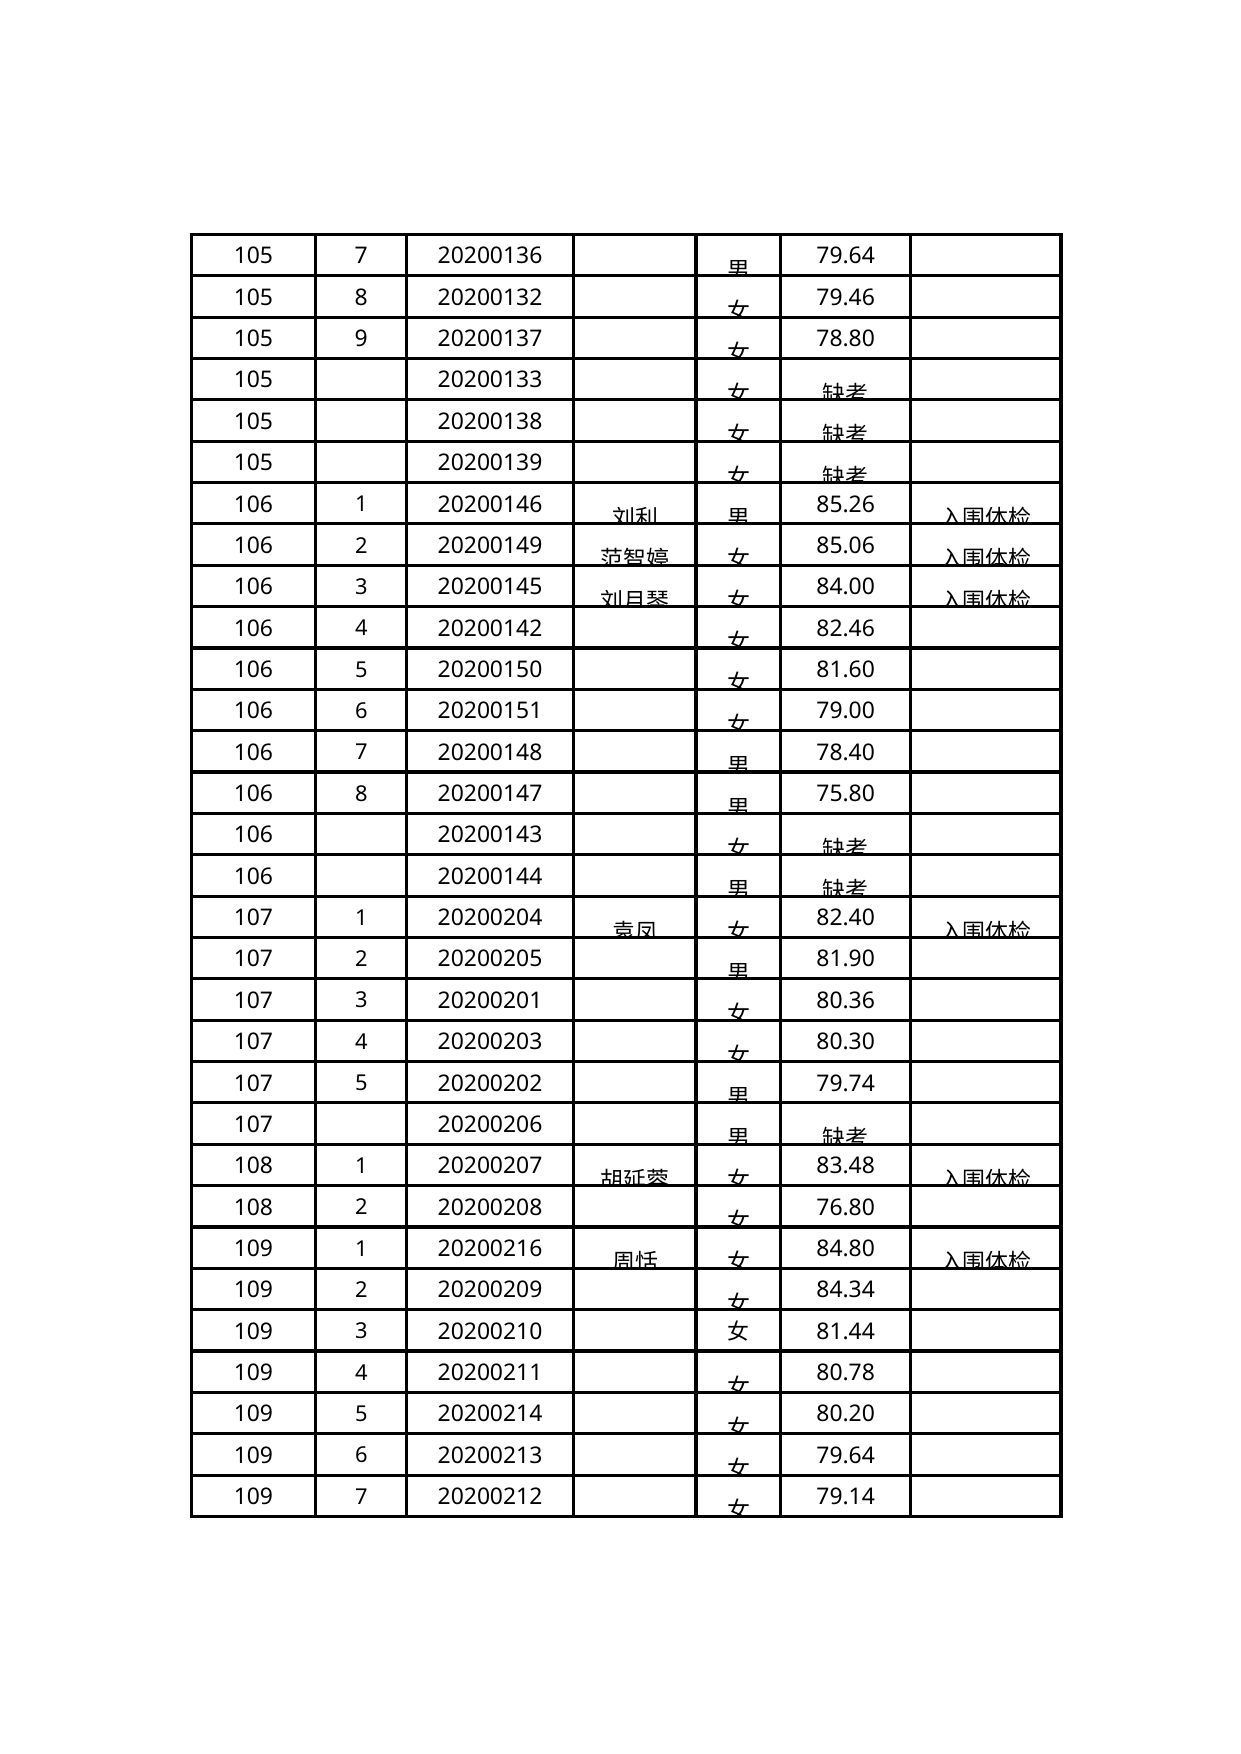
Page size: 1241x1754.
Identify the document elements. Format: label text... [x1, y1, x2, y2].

table_cell 20200142 [408, 608, 572, 646]
table_cell [912, 1270, 1059, 1308]
table_cell 20200214 [408, 1394, 572, 1432]
table_cell [575, 1187, 694, 1225]
table_cell 女 [698, 691, 779, 729]
table_cell 81.90 [782, 939, 909, 977]
table_cell [575, 443, 694, 481]
table_cell 106 [193, 484, 314, 522]
table_cell 5 [317, 1394, 405, 1432]
table_cell [317, 401, 405, 439]
table_cell 女 [698, 815, 779, 853]
table_cell 4 [317, 1022, 405, 1060]
table_cell 入围体检 [912, 525, 1059, 564]
table_cell [912, 236, 1059, 274]
table_cell [317, 856, 405, 894]
table_cell [912, 443, 1059, 481]
table_cell 入围体检 [912, 567, 1059, 605]
table_cell 81.44 [782, 1311, 909, 1349]
table_cell 84.00 [782, 567, 909, 605]
table_cell 男 [698, 236, 779, 274]
table_cell 缺考 [782, 443, 909, 481]
table_cell 79.74 [782, 1063, 909, 1101]
table_cell 107 [193, 1022, 314, 1060]
table_cell [575, 856, 694, 894]
table_cell 108 [193, 1146, 314, 1184]
table_cell [575, 1104, 694, 1143]
table_cell [912, 650, 1059, 688]
table_cell 20200132 [408, 277, 572, 316]
table_cell 82.46 [782, 608, 909, 646]
table_cell [912, 815, 1059, 853]
table_cell 5 [317, 650, 405, 688]
table_cell [575, 939, 694, 977]
table_cell [912, 1022, 1059, 1060]
table_cell [575, 650, 694, 688]
table_cell 2 [317, 525, 405, 564]
table_cell 20200143 [408, 815, 572, 853]
table_cell [912, 401, 1059, 439]
table_cell 刘月琴 [575, 567, 694, 605]
table_cell 入围体检 [912, 1146, 1059, 1184]
table_cell 2 [317, 1187, 405, 1225]
table_cell 106 [193, 691, 314, 729]
table_cell 20200210 [408, 1311, 572, 1349]
table_cell 5 [317, 1063, 405, 1101]
table_cell 109 [193, 1353, 314, 1391]
table_cell 105 [193, 277, 314, 316]
table_cell 105 [193, 443, 314, 481]
table_cell 周恬 [575, 1229, 694, 1267]
table_cell 20200201 [408, 980, 572, 1018]
table_cell 4 [317, 608, 405, 646]
table_cell 78.40 [782, 732, 909, 770]
table_cell 女 [698, 1435, 779, 1473]
table_cell 缺考 [782, 815, 909, 853]
table_cell [575, 732, 694, 770]
table_cell 20200204 [408, 898, 572, 936]
table_cell 105 [193, 401, 314, 439]
table_cell 106 [193, 567, 314, 605]
table_cell [575, 980, 694, 1018]
table_cell 80.20 [782, 1394, 909, 1432]
table_cell 女 [698, 980, 779, 1018]
table_cell 20200147 [408, 774, 572, 812]
table_cell 20200146 [408, 484, 572, 522]
table_cell 1 [317, 1146, 405, 1184]
table_cell [575, 1394, 694, 1432]
table_cell 男 [698, 484, 779, 522]
table_cell [575, 815, 694, 853]
table_cell 缺考 [782, 1104, 909, 1143]
table_cell 女 [698, 608, 779, 646]
table_cell 78.80 [782, 319, 909, 357]
table_cell 76.80 [782, 1187, 909, 1225]
table_cell 女 [698, 1394, 779, 1432]
table_cell 2 [317, 1270, 405, 1308]
table_cell 20200205 [408, 939, 572, 977]
table_cell [912, 691, 1059, 729]
table_cell 3 [317, 980, 405, 1018]
table_cell 女 [698, 567, 779, 605]
table_cell 女 [698, 1229, 779, 1267]
table_cell 80.78 [782, 1353, 909, 1391]
table_cell 20200136 [408, 236, 572, 274]
table_cell 3 [317, 1311, 405, 1349]
table_cell [912, 1063, 1059, 1101]
table_cell 108 [193, 1187, 314, 1225]
table_cell 20200206 [408, 1104, 572, 1143]
table_cell 105 [193, 319, 314, 357]
table_cell 85.26 [782, 484, 909, 522]
table_cell 女 [698, 898, 779, 936]
table_cell [575, 1270, 694, 1308]
table_cell 女 [698, 1477, 779, 1515]
table_cell 105 [193, 236, 314, 274]
table_cell 9 [317, 319, 405, 357]
table_cell 20200148 [408, 732, 572, 770]
table_cell [575, 1311, 694, 1349]
table_cell [317, 360, 405, 398]
table_cell 袁凤 [575, 898, 694, 936]
table_cell [912, 1104, 1059, 1143]
table_cell [912, 1477, 1059, 1515]
table_cell 男 [698, 856, 779, 894]
table_cell [912, 608, 1059, 646]
table_cell 范智婷 [575, 525, 694, 564]
table_cell 75.80 [782, 774, 909, 812]
table_cell 107 [193, 939, 314, 977]
table_cell [575, 774, 694, 812]
table_cell 20200145 [408, 567, 572, 605]
table_cell [912, 774, 1059, 812]
table_cell [575, 277, 694, 316]
table_cell 女 [698, 1353, 779, 1391]
table_cell 女 [698, 1311, 779, 1349]
table_cell 107 [193, 1063, 314, 1101]
table_cell 109 [193, 1435, 314, 1473]
table_cell 83.48 [782, 1146, 909, 1184]
table_cell 女 [698, 277, 779, 316]
table_cell 缺考 [782, 360, 909, 398]
table_cell 女 [698, 401, 779, 439]
table_cell 女 [698, 1022, 779, 1060]
table_cell 1 [317, 898, 405, 936]
table_cell 7 [317, 732, 405, 770]
table_cell [575, 360, 694, 398]
table_cell 刘利 [575, 484, 694, 522]
table_cell 106 [193, 774, 314, 812]
table_cell 女 [698, 443, 779, 481]
table_cell 106 [193, 525, 314, 564]
table_cell 79.00 [782, 691, 909, 729]
table_cell 胡延蓉 [575, 1146, 694, 1184]
table_cell [912, 319, 1059, 357]
table_cell [317, 1104, 405, 1143]
table_cell 女 [698, 1146, 779, 1184]
table_cell 107 [193, 1104, 314, 1143]
table_cell [575, 1022, 694, 1060]
table_cell [912, 1394, 1059, 1432]
table_cell 109 [193, 1394, 314, 1432]
table_cell 79.46 [782, 277, 909, 316]
table_cell [575, 319, 694, 357]
table_cell 84.34 [782, 1270, 909, 1308]
table_cell [912, 1353, 1059, 1391]
table_cell 106 [193, 856, 314, 894]
table_cell 8 [317, 774, 405, 812]
table_cell 20200139 [408, 443, 572, 481]
table_cell 85.06 [782, 525, 909, 564]
table_cell [575, 1063, 694, 1101]
table_cell 4 [317, 1353, 405, 1391]
table_cell 107 [193, 898, 314, 936]
table_cell [317, 815, 405, 853]
table_cell [575, 1477, 694, 1515]
table_cell 20200212 [408, 1477, 572, 1515]
table_cell 20200150 [408, 650, 572, 688]
table_cell 106 [193, 650, 314, 688]
table_cell 2 [317, 939, 405, 977]
table_cell [575, 1353, 694, 1391]
table_cell 79.64 [782, 1435, 909, 1473]
table_cell 109 [193, 1270, 314, 1308]
table_cell 入围体检 [912, 1229, 1059, 1267]
table_cell 1 [317, 484, 405, 522]
table_cell 男 [698, 939, 779, 977]
table_cell [317, 443, 405, 481]
table_cell 缺考 [782, 401, 909, 439]
table_cell 7 [317, 236, 405, 274]
table_cell 女 [698, 1187, 779, 1225]
table_cell [912, 939, 1059, 977]
table_cell [575, 1435, 694, 1473]
table_cell 20200138 [408, 401, 572, 439]
table_cell 105 [193, 360, 314, 398]
table_cell [912, 360, 1059, 398]
table_cell 20200149 [408, 525, 572, 564]
table_cell 女 [698, 319, 779, 357]
table_cell 20200203 [408, 1022, 572, 1060]
table_cell 男 [698, 732, 779, 770]
table_cell 女 [698, 360, 779, 398]
table_cell 女 [698, 650, 779, 688]
table_cell 20200151 [408, 691, 572, 729]
table_cell 20200133 [408, 360, 572, 398]
table_cell 8 [317, 277, 405, 316]
table_cell 79.64 [782, 236, 909, 274]
table_cell 7 [317, 1477, 405, 1515]
table_cell 6 [317, 691, 405, 729]
table_cell 20200202 [408, 1063, 572, 1101]
table_cell 20200216 [408, 1229, 572, 1267]
table_cell [912, 732, 1059, 770]
table_cell 84.80 [782, 1229, 909, 1267]
table_cell 106 [193, 815, 314, 853]
table_cell 男 [698, 1104, 779, 1143]
table_cell [575, 236, 694, 274]
table_cell 20200144 [408, 856, 572, 894]
table_cell 80.36 [782, 980, 909, 1018]
table_cell 入围体检 [912, 484, 1059, 522]
table_cell 107 [193, 980, 314, 1018]
table_cell [912, 1187, 1059, 1225]
table_cell [912, 1311, 1059, 1349]
table_cell [912, 856, 1059, 894]
table_cell 109 [193, 1229, 314, 1267]
table_cell 3 [317, 567, 405, 605]
table_cell [575, 401, 694, 439]
table_cell 81.60 [782, 650, 909, 688]
table_cell 入围体检 [912, 898, 1059, 936]
table_cell 109 [193, 1311, 314, 1349]
table_cell [575, 608, 694, 646]
table_cell [912, 980, 1059, 1018]
table_cell 20200209 [408, 1270, 572, 1308]
table_cell 20200208 [408, 1187, 572, 1225]
table_cell [912, 277, 1059, 316]
table_cell 6 [317, 1435, 405, 1473]
table_cell [575, 691, 694, 729]
table_cell 20200213 [408, 1435, 572, 1473]
table_cell 79.14 [782, 1477, 909, 1515]
table_cell 女 [698, 1270, 779, 1308]
table_cell 106 [193, 608, 314, 646]
table_cell 女 [698, 525, 779, 564]
table_cell 80.30 [782, 1022, 909, 1060]
table_cell 1 [317, 1229, 405, 1267]
table_cell 20200137 [408, 319, 572, 357]
table_cell 20200211 [408, 1353, 572, 1391]
table_cell 20200207 [408, 1146, 572, 1184]
table_cell 82.40 [782, 898, 909, 936]
table_cell [912, 1435, 1059, 1473]
table_cell 男 [698, 774, 779, 812]
table_cell 缺考 [782, 856, 909, 894]
table_cell 109 [193, 1477, 314, 1515]
table_cell 男 [698, 1063, 779, 1101]
table_cell 106 [193, 732, 314, 770]
